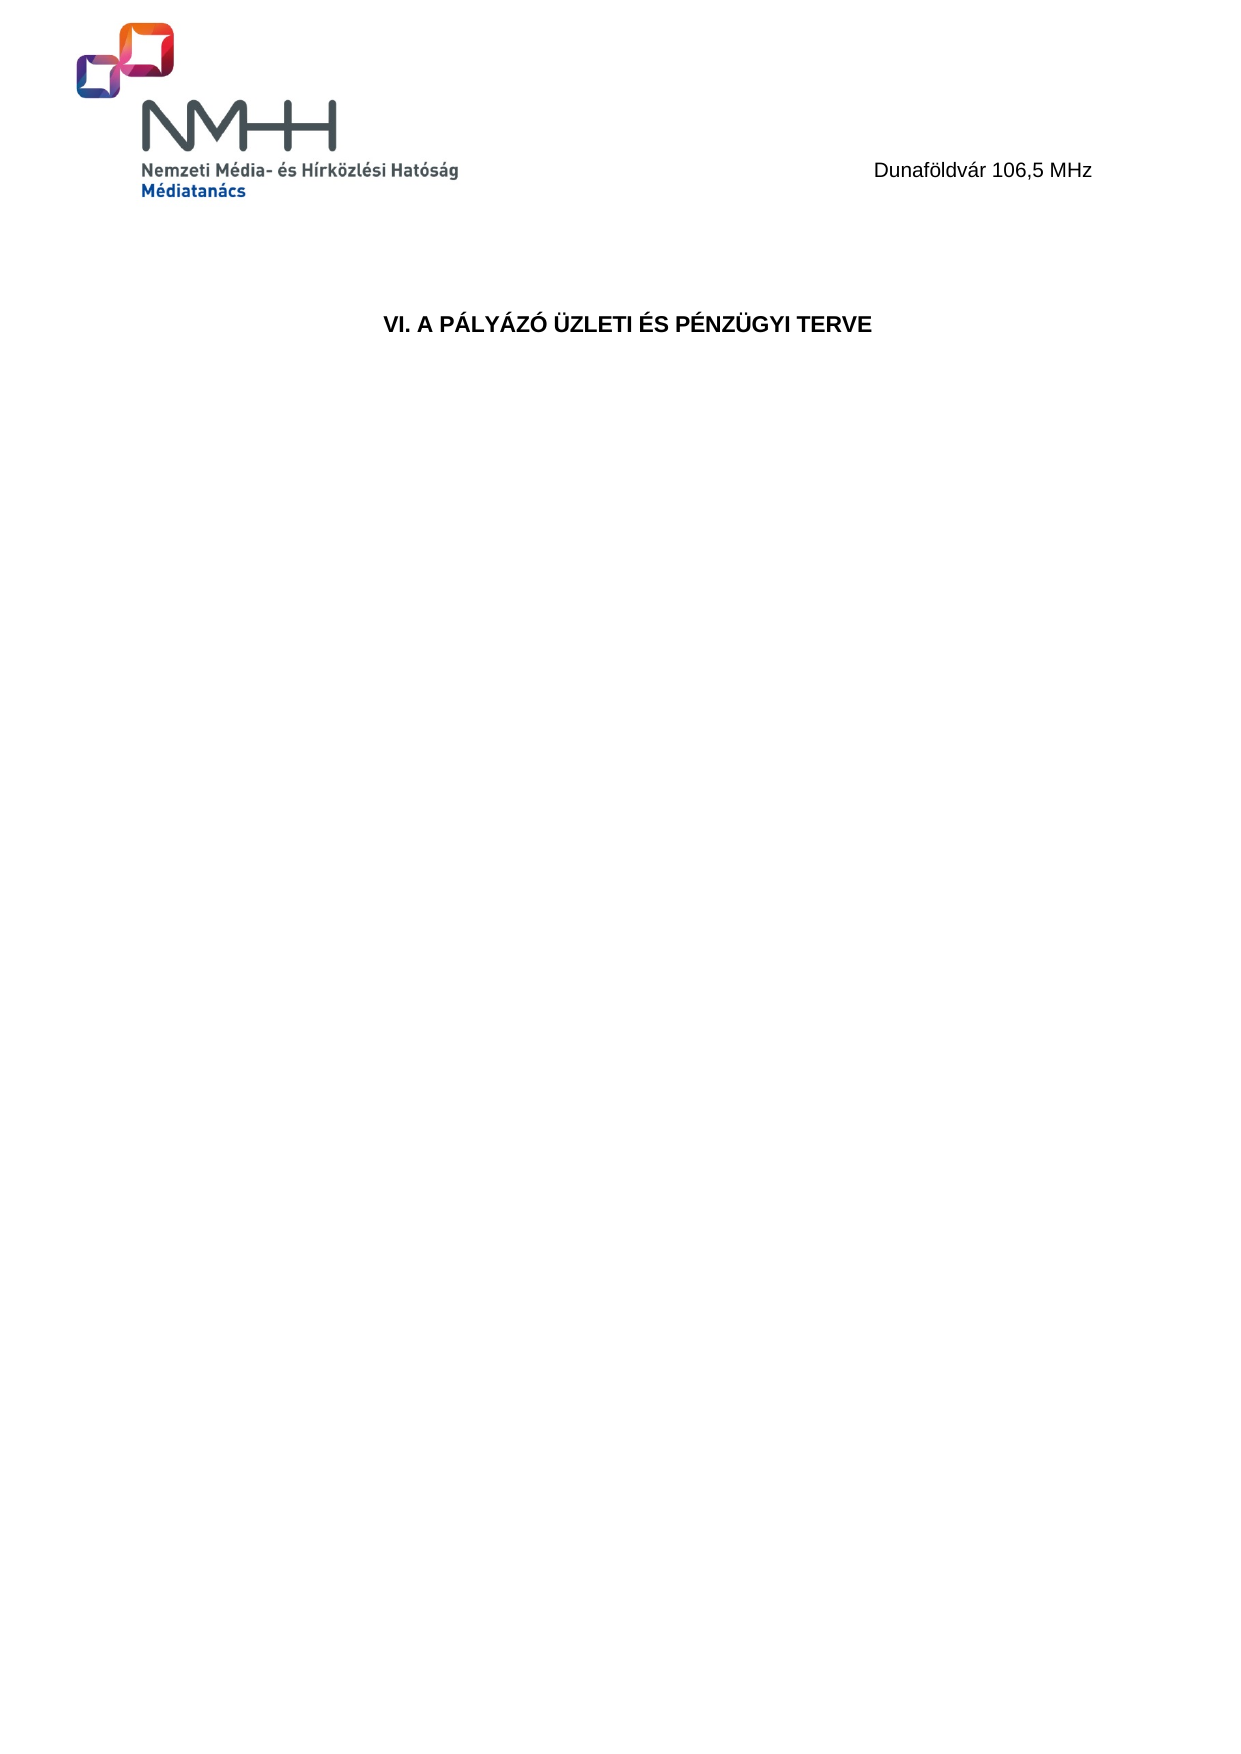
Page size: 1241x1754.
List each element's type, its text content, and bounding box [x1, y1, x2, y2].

text VI. A PÁLYÁZÓ ÜZLETI ÉS PÉNZÜGYI TERVE [148, 311, 1107, 337]
picture [67, 17, 467, 207]
